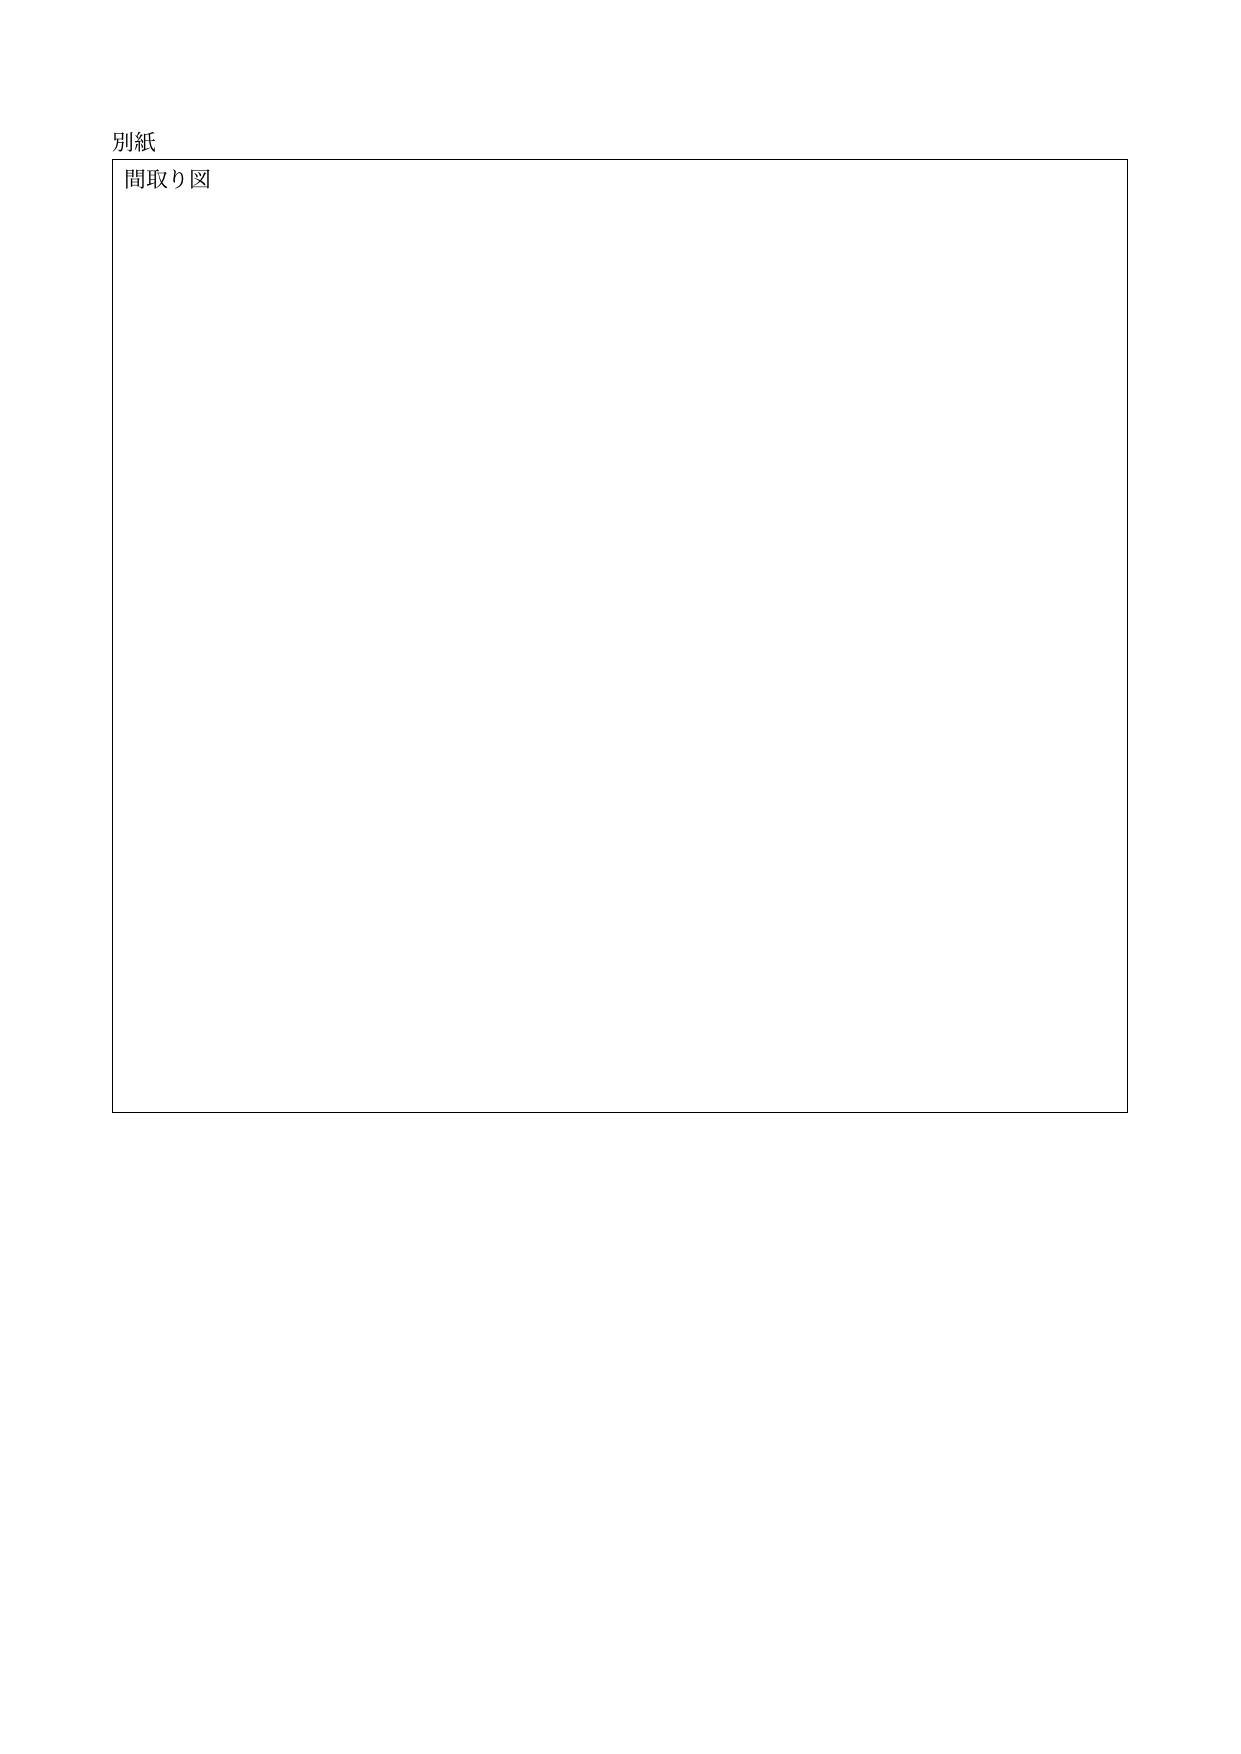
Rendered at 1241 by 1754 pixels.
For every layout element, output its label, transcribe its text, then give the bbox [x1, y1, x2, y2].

table_header 間取り図 [113, 160, 1127, 1112]
text 別紙 [112, 123, 1128, 159]
